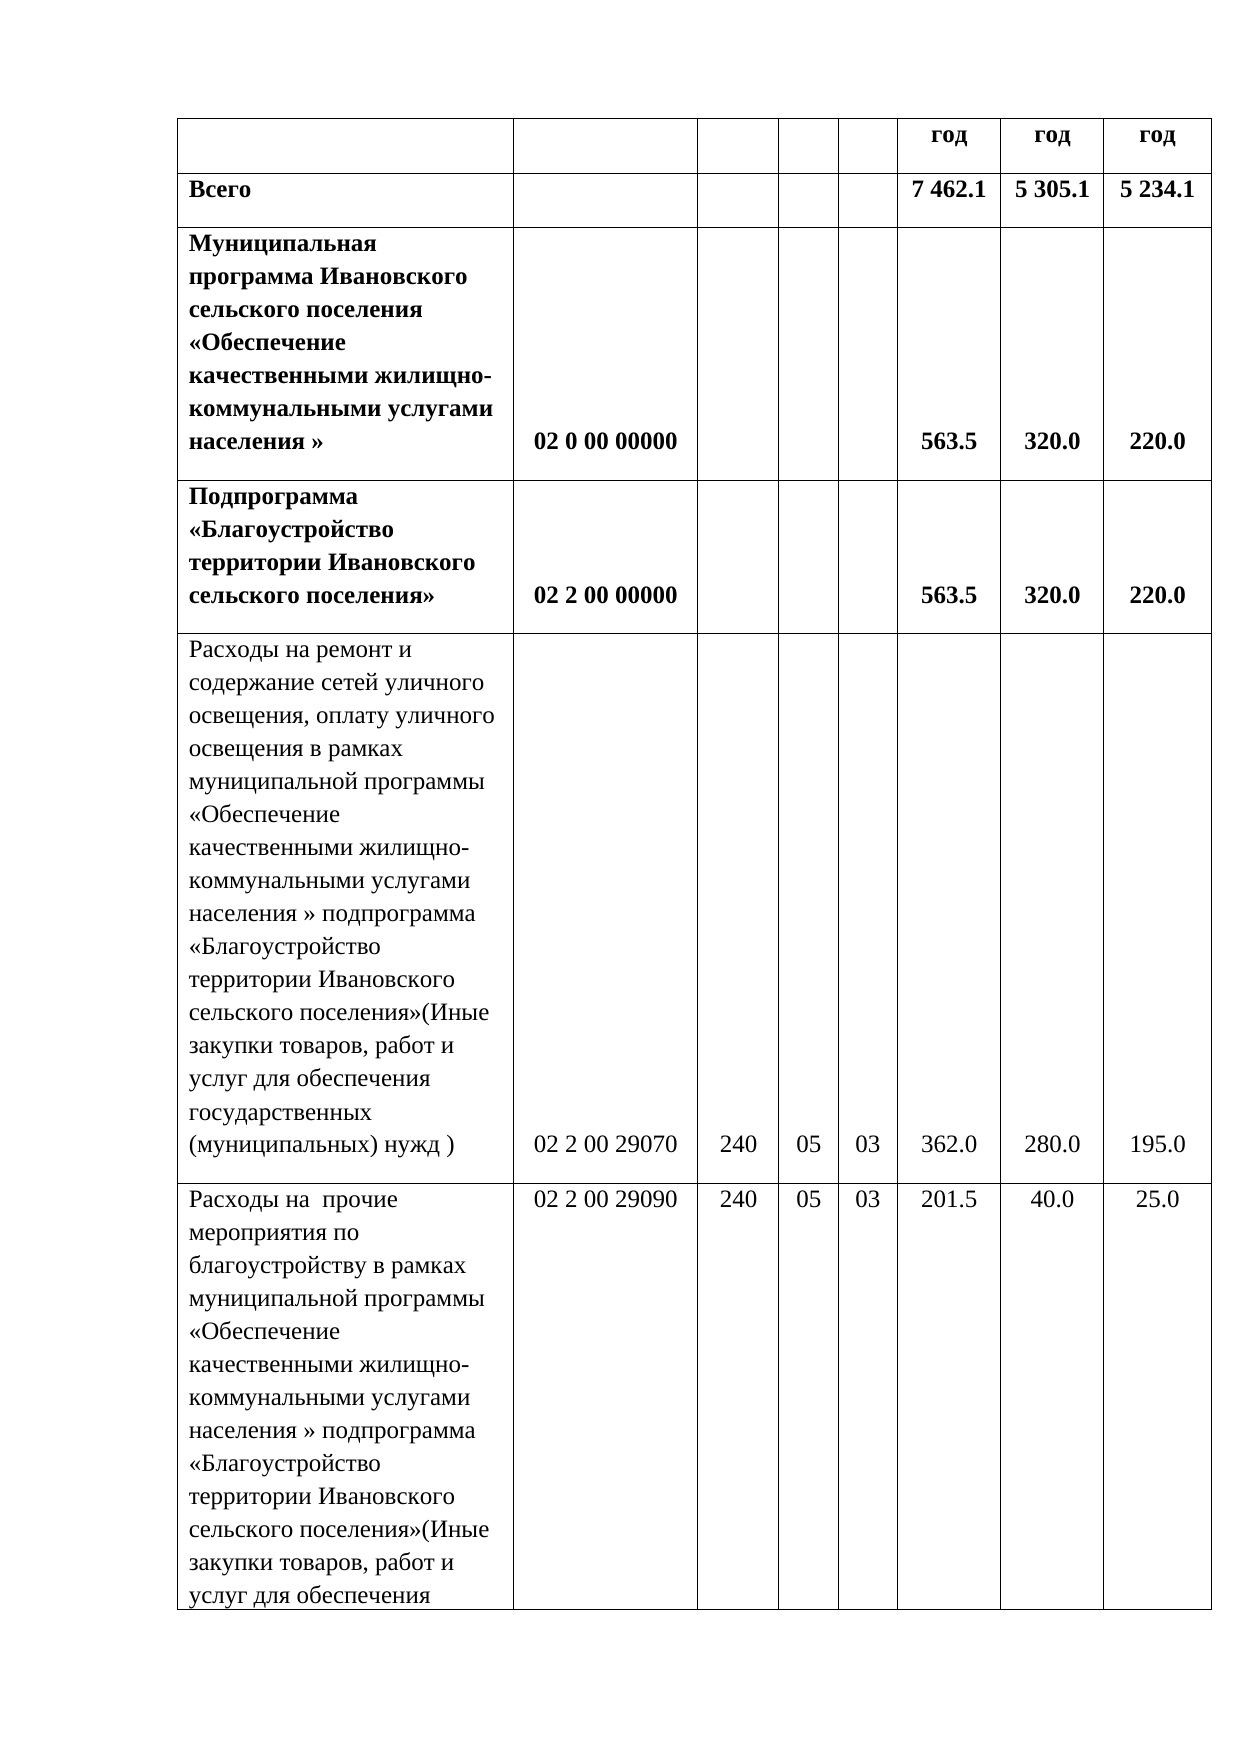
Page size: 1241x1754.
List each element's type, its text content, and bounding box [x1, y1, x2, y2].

table_cell 05 [779, 1184, 838, 1609]
table_cell Всего [178, 174, 513, 227]
table_cell 40.0 [1001, 1184, 1103, 1609]
table_cell 320.0 [1001, 228, 1103, 480]
table_cell [698, 481, 778, 633]
table_cell Муниципальная программа Ивановского сельского поселения «Обеспечение качественными жилищно-коммунальными услугами населения » [178, 228, 513, 480]
table_cell 02 2 00 29090 [514, 1184, 697, 1609]
table_cell 2019 год [898, 119, 1000, 173]
table_cell 220.0 [1104, 481, 1211, 633]
table_cell 280.0 [1001, 634, 1103, 1183]
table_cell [178, 1184, 513, 1609]
table_cell 320.0 [1001, 481, 1103, 633]
table_cell 7 462.1 [898, 174, 1000, 227]
table_cell 02 2 00 29070 [514, 634, 697, 1183]
table_cell 2021 год [1104, 119, 1211, 173]
table_cell [779, 228, 838, 480]
table_cell 563.5 [898, 481, 1000, 633]
table_cell [779, 481, 838, 633]
table_cell 2020 год [1001, 119, 1103, 173]
table_cell 03 [839, 634, 897, 1183]
table_cell 201.5 [898, 1184, 1000, 1609]
table_cell [779, 174, 838, 227]
table_cell 5 305.1 [1001, 174, 1103, 227]
table_cell 220.0 [1104, 228, 1211, 480]
table_cell [839, 228, 897, 480]
table_cell 03 [839, 1184, 897, 1609]
table_cell 05 [779, 634, 838, 1183]
table_cell 02 2 00 00000 [514, 481, 697, 633]
table_cell Расходы на ремонт и содержание сетей уличного освещения, оплату уличного освещения в рамках муниципальной программы «Обеспечение качественными жилищно-коммунальными услугами населения » подпрограмма «Благоустройство территории Ивановского сельского поселения»(Иные закупки товаров, работ и услуг для обеспечения государственных (муниципальных) нужд ) [178, 634, 513, 1183]
table_cell 5 234.1 [1104, 174, 1211, 227]
table_cell [698, 228, 778, 480]
table_cell 240 [698, 1184, 778, 1609]
table_cell 02 0 00 00000 [514, 228, 697, 480]
table_cell 240 [698, 634, 778, 1183]
table_cell [839, 481, 897, 633]
table_cell Подпрограмма «Благоустройство территории Ивановского сельского поселения» [178, 481, 513, 633]
table_cell [839, 174, 897, 227]
table_cell 25.0 [1104, 1184, 1211, 1609]
table_cell 362.0 [898, 634, 1000, 1183]
table_cell [514, 174, 697, 227]
table_cell [698, 174, 778, 227]
table_cell 563.5 [898, 228, 1000, 480]
table_cell 195.0 [1104, 634, 1211, 1183]
